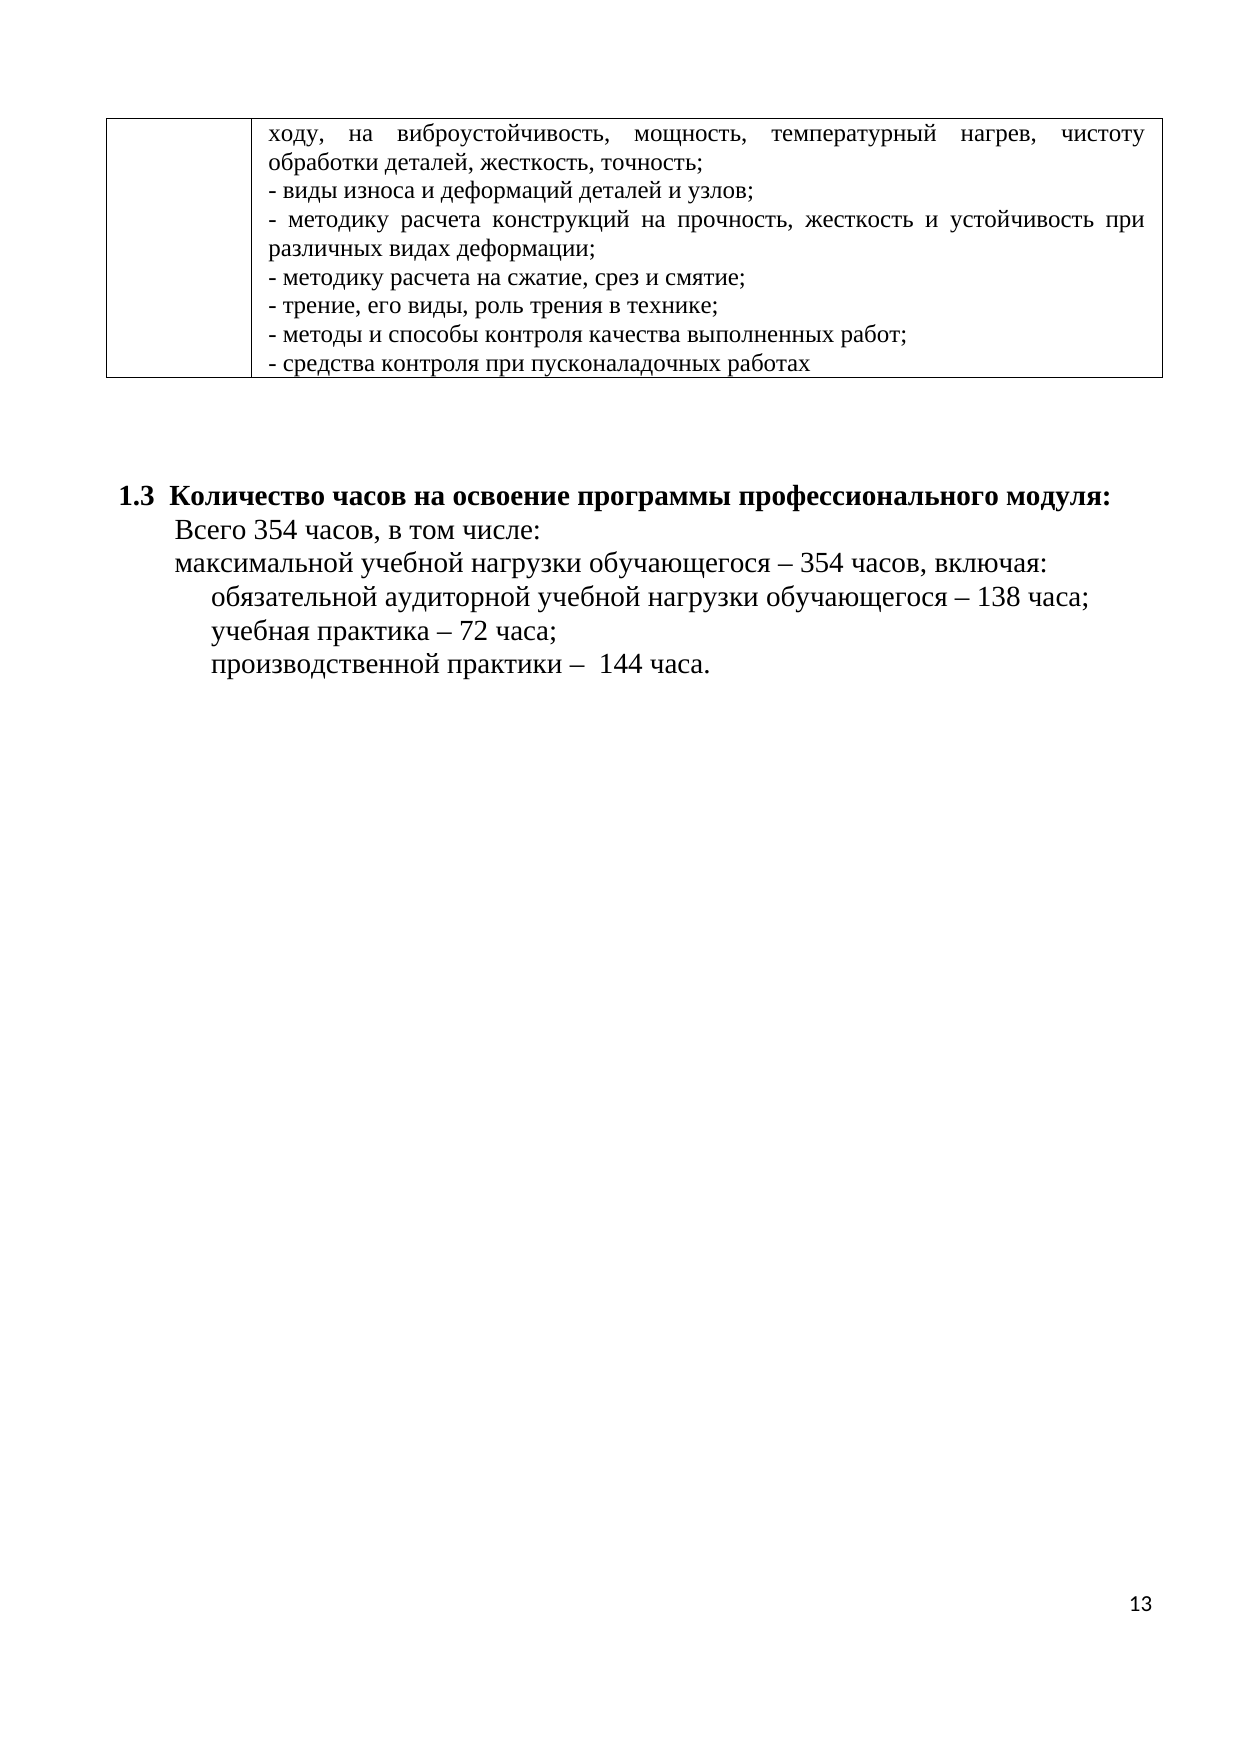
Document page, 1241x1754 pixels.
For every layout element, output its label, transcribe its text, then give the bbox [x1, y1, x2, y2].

text учебная практика – 72 часа; [118, 613, 1152, 646]
text Всего 354 часов, в том числе: [118, 512, 1152, 546]
text производственной практики – 144 часа. [118, 646, 1152, 680]
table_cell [252, 119, 1162, 377]
text максимальной учебной нагрузки обучающегося – 354 часов, включая: [118, 546, 1152, 579]
text обязательной аудиторной учебной нагрузки обучающегося – 138 часа; [118, 579, 1152, 613]
list 1.3 Количество часов на освоение программы профессионального модуля: [118, 478, 1152, 512]
table_cell [107, 119, 251, 377]
